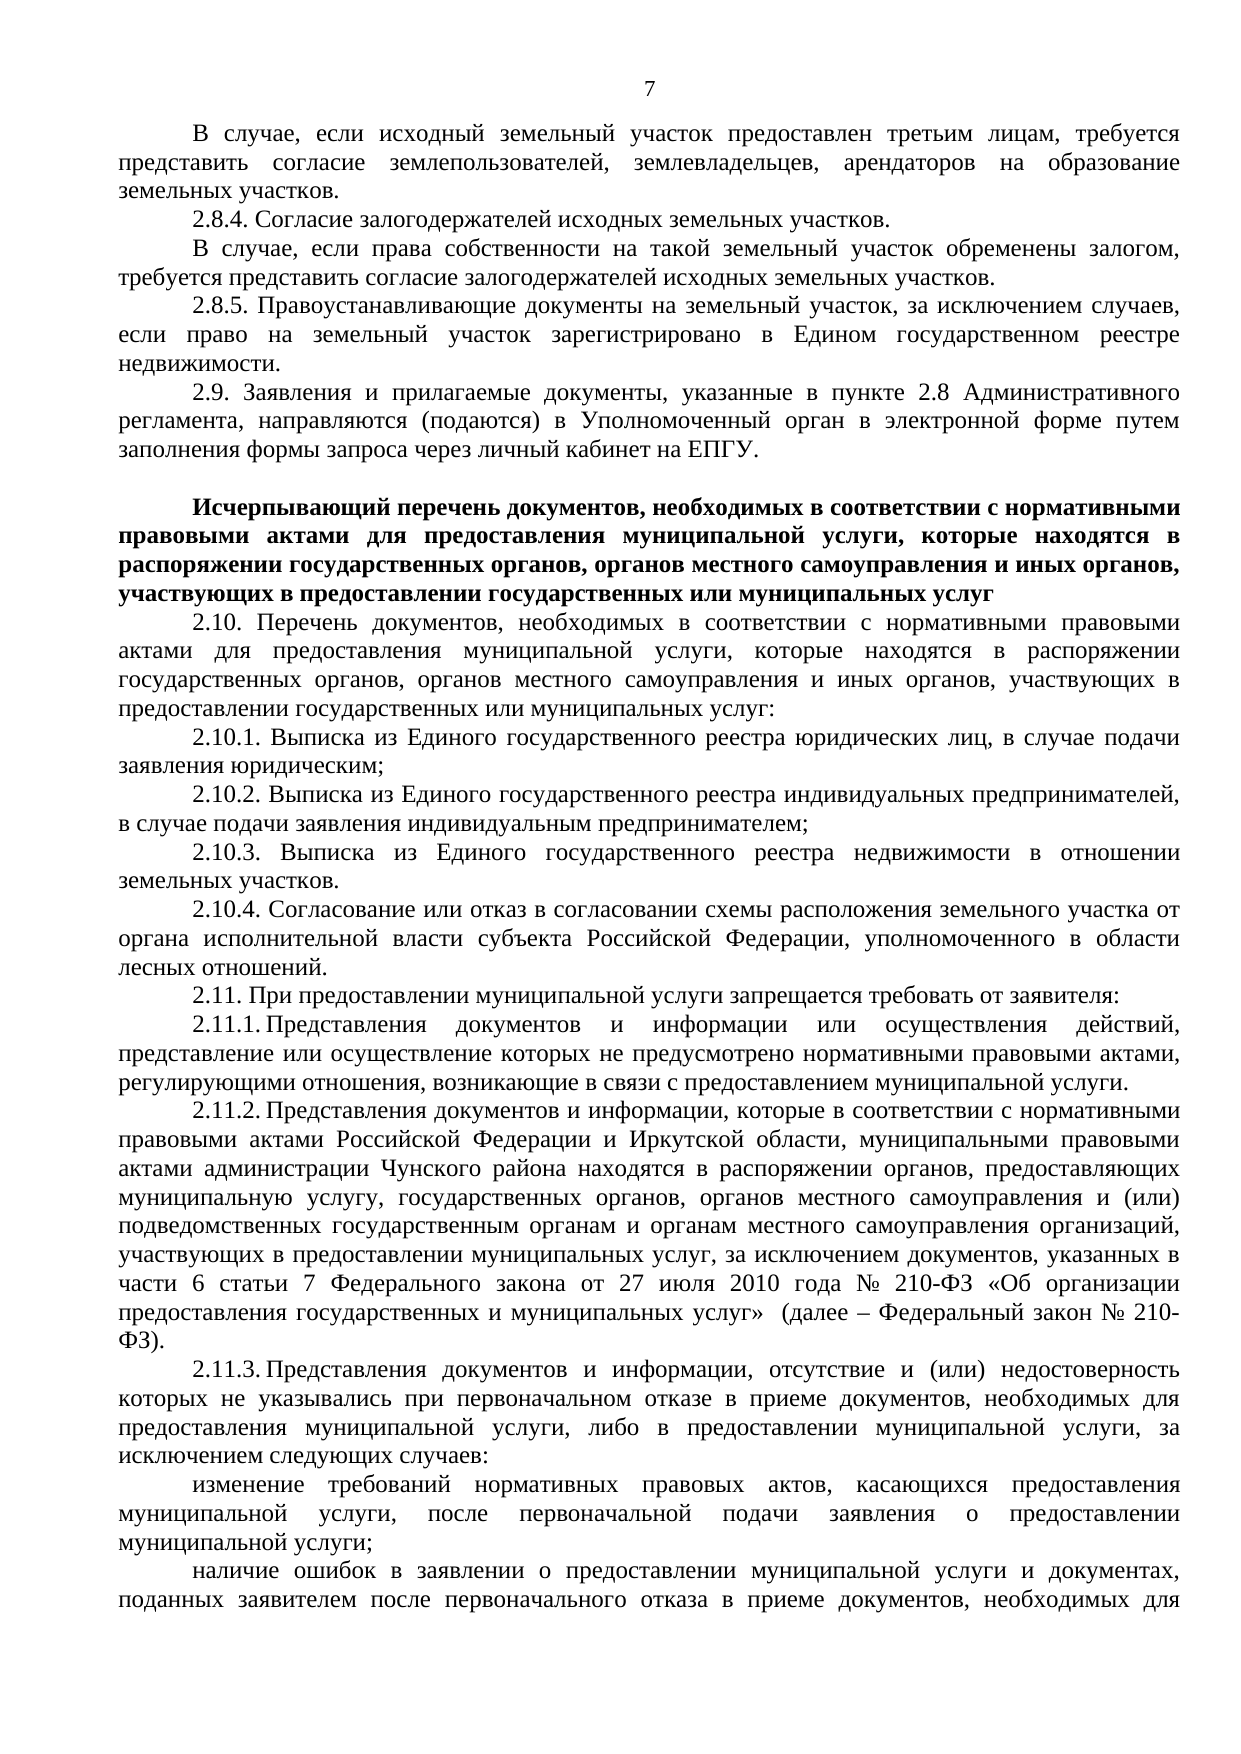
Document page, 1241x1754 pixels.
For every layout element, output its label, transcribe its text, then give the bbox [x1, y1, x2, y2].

text 2.10. Перечень документов, необходимых в соответствии с нормативными правовыми актами для предоставления муниципальной услуги, которые находятся в распоряжении государственных органов, органов местного самоуправления и иных органов, участвующих в предоставлении государственных или муниципальных услуг: [118, 607, 1181, 722]
text 2.10.4. Согласование или отказ в согласовании схемы расположения земельного участка от органа исполнительной власти субъекта Российской Федерации, уполномоченного в области лесных отношений. [118, 894, 1181, 981]
text 2.9. Заявления и прилагаемые документы, указанные в пункте 2.8 Административного регламента, направляются (подаются) в Уполномоченный орган в электронной форме путем заполнения формы запроса через личный кабинет на ЕПГУ. [118, 377, 1181, 463]
list Представления документов и информации, которые в соответствии с нормативными правовыми актами Российской Федерации и Иркутской области, муниципальными правовыми актами администрации Чунского района находятся в распоряжении органов, предоставляющих муниципальную услугу, государственных органов, органов местного самоуправления и (или) подведомственных государственным органам и органам местного самоуправления организаций, участвующих в предоставлении муниципальных услуг, за исключением документов, указанных в части 6 статьи 7 Федерального закона от 27 июля 2010 года № 210-ФЗ «Об организации предоставления государственных и муниципальных услуг» (далее – Федеральный закон № 210-ФЗ). [118, 1096, 1181, 1354]
text 2.11. При предоставлении муниципальной услуги запрещается требовать от заявителя: [118, 981, 1181, 1009]
text 2.10.2. Выписка из Единого государственного реестра индивидуальных предпринимателей, в случае подачи заявления индивидуальным предпринимателем; [118, 779, 1181, 837]
text В случае, если права собственности на такой земельный участок обременены залогом, требуется представить согласие залогодержателей исходных земельных участков. [118, 233, 1181, 291]
text 2.10.1. Выписка из Единого государственного реестра юридических лиц, в случае подачи заявления юридическим; [118, 722, 1181, 779]
list Представления документов и информации, отсутствие и (или) недостоверность которых не указывались при первоначальном отказе в приеме документов, необходимых для предоставления муниципальной услуги, либо в предоставлении муниципальной услуги, за исключением следующих случаев: [118, 1354, 1181, 1469]
text Исчерпывающий перечень документов, необходимых в соответствии с нормативными правовыми актами для предоставления муниципальной услуги, которые находятся в распоряжении государственных органов, органов местного самоуправления и иных органов, участвующих в предоставлении государственных или муниципальных услуг [118, 492, 1181, 607]
text изменение требований нормативных правовых актов, касающихся предоставления муниципальной услуги, после первоначальной подачи заявления о предоставлении муниципальной услуги; [118, 1469, 1181, 1556]
text 2.8.4. Согласие залогодержателей исходных земельных участков. [118, 204, 1181, 233]
list Представления документов и информации или осуществления действий, представление или осуществление которых не предусмотрено нормативными правовыми актами, регулирующими отношения, возникающие в связи с предоставлением муниципальной услуги. [118, 1009, 1181, 1096]
text В случае, если исходный земельный участок предоставлен третьим лицам, требуется представить согласие землепользователей, землевладельцев, арендаторов на образование земельных участков. [118, 118, 1181, 204]
text 2.10.3. Выписка из Единого государственного реестра недвижимости в отношении земельных участков. [118, 837, 1181, 894]
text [118, 1556, 1181, 1613]
text 2.8.5. Правоустанавливающие документы на земельный участок, за исключением случаев, если право на земельный участок зарегистрировано в Едином государственном реестре недвижимости. [118, 291, 1181, 377]
